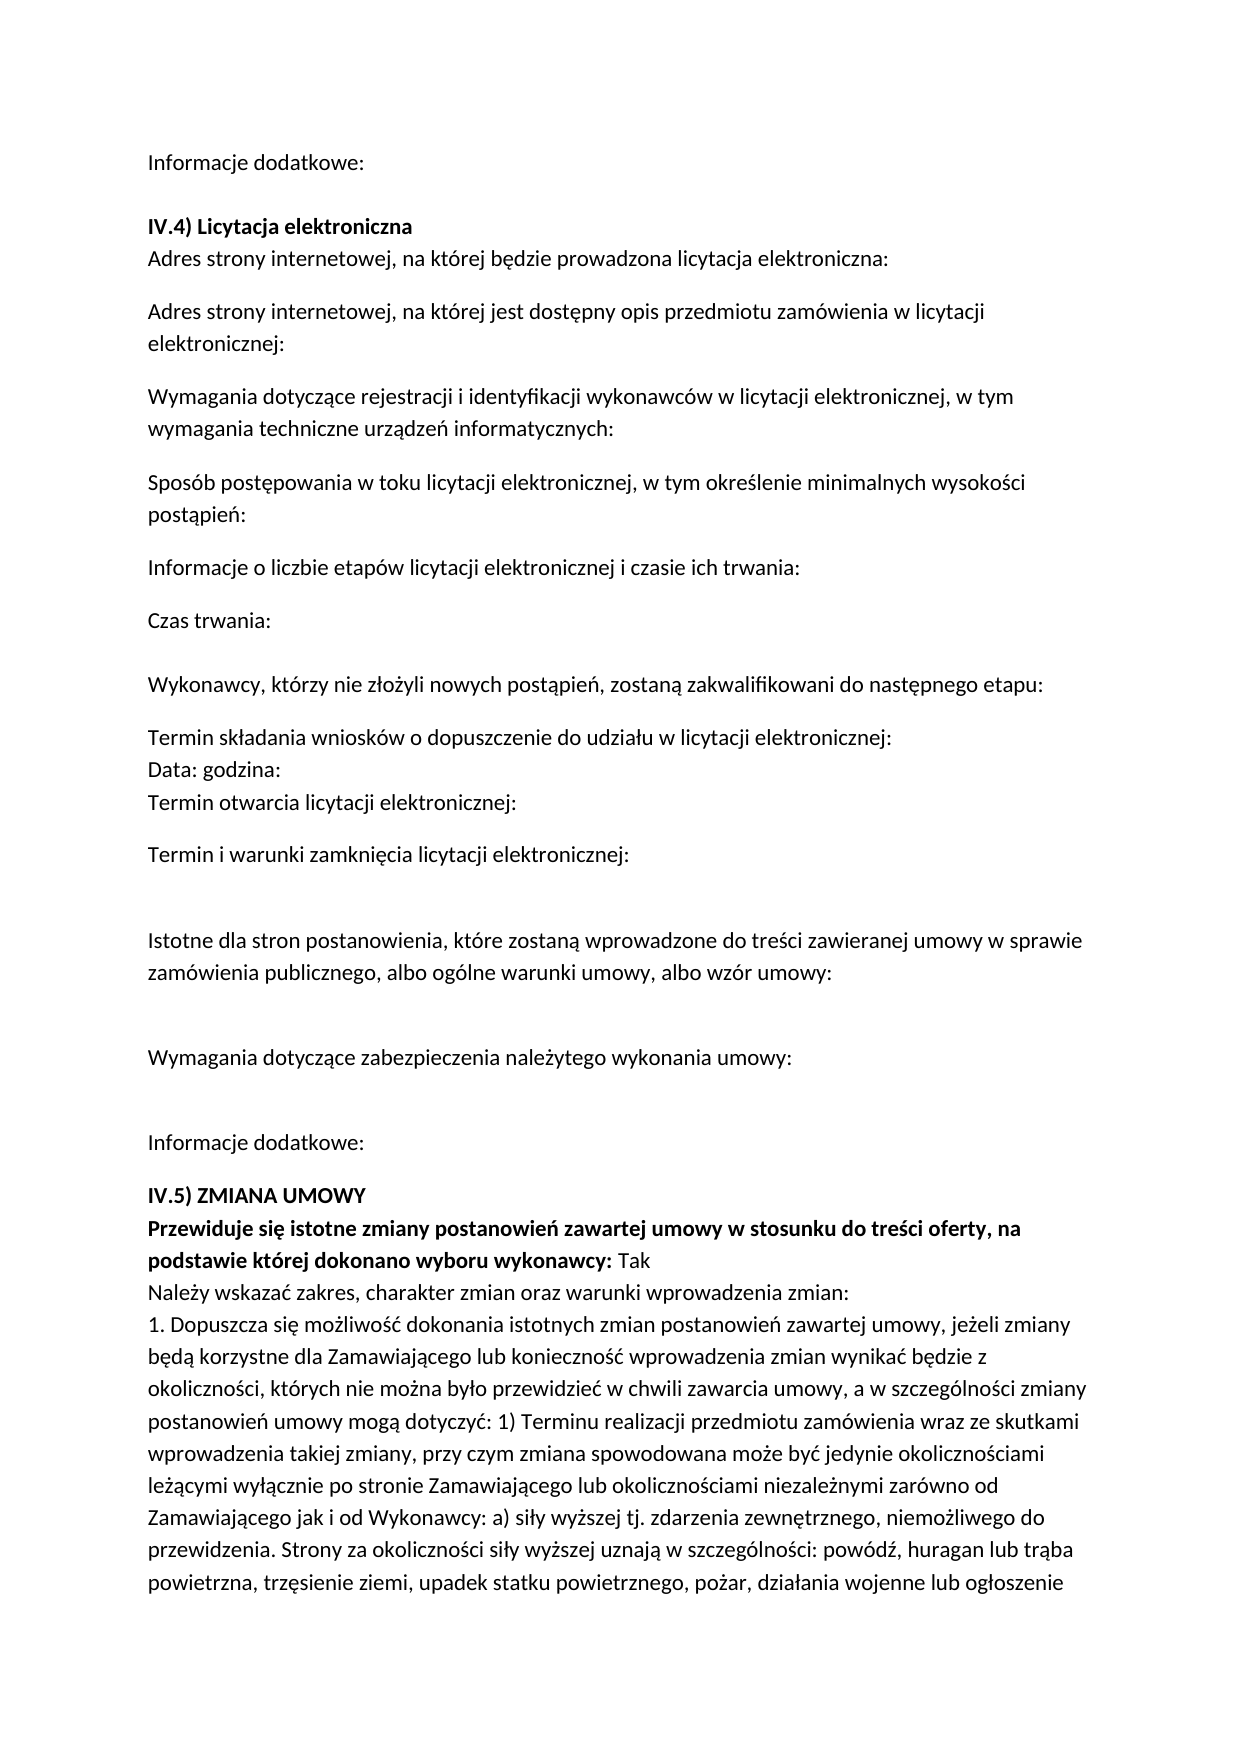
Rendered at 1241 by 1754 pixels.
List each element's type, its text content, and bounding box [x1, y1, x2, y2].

text Czas trwania: Wykonawcy, którzy nie złożyli nowych postąpień, zostaną zakwalifikowani do następnego etapu: [148, 606, 1093, 698]
text Termin i warunki zamknięcia licytacji elektronicznej: [148, 841, 1093, 869]
text Istotne dla stron postanowienia, które zostaną wprowadzone do treści zawieranej umowy w sprawie zamówienia publicznego, albo ogólne warunki umowy, albo wzór umowy: [148, 894, 1093, 986]
text Adres strony internetowej, na której jest dostępny opis przedmiotu zamówienia w licytacji elektronicznej: [148, 297, 1093, 357]
text Informacje dodatkowe: [148, 1096, 1093, 1156]
text Sposób postępowania w toku licytacji elektronicznej, w tym określenie minimalnych wysokości postąpień: [148, 468, 1093, 528]
text Termin składania wniosków o dopuszczenie do udziału w licytacji elektronicznej: Data: godzina: Termin otwarcia licytacji elektronicznej: [148, 723, 1093, 816]
text Wymagania dotyczące zabezpieczenia należytego wykonania umowy: [148, 1011, 1093, 1071]
text Wymagania dotyczące rejestracji i identyfikacji wykonawców w licytacji elektronicznej, w tym wymagania techniczne urządzeń informatycznych: [148, 382, 1093, 443]
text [148, 1181, 1093, 1596]
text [148, 148, 1093, 272]
text Informacje o liczbie etapów licytacji elektronicznej i czasie ich trwania: [148, 553, 1093, 581]
